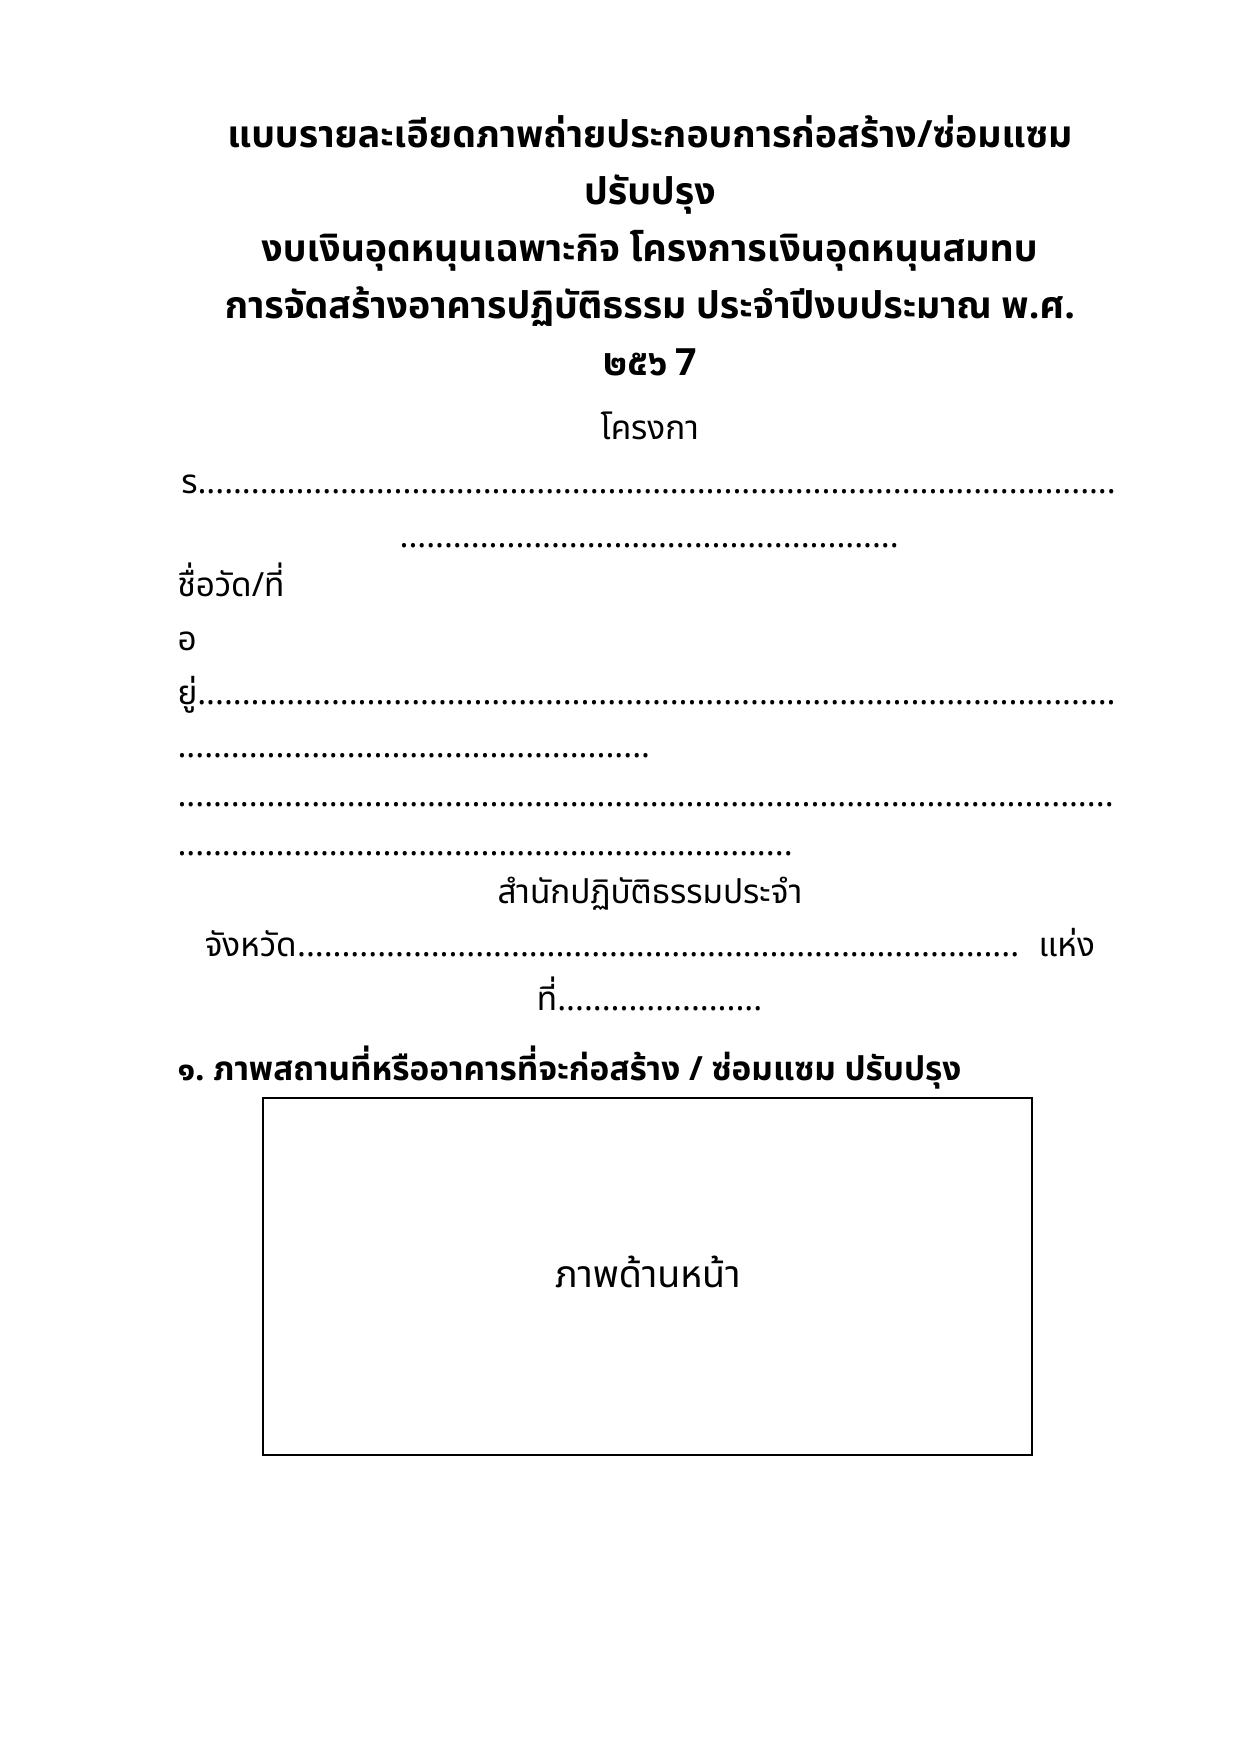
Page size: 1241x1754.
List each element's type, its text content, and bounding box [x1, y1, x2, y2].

text โครงการ............................................................................................................................................................... [177, 404, 1122, 557]
text ชื่อวัด/ที่อยู่............................................................................................................................................................ [177, 561, 1122, 768]
text ๑. ภาพสถานที่หรืออาคารที่จะก่อสร้าง / ซ่อมแซม ปรับปรุง [177, 1045, 1122, 1096]
text .............................................................................................................................................................................. [177, 771, 1122, 865]
text แบบรายละเอียดภาพถ่ายประกอบการก่อสร้าง/ซ่อมแซม ปรับปรุง [177, 108, 1122, 221]
text สำนักปฏิบัติธรรมประจำจังหวัด................................................................................. แห่งที่....................... [177, 868, 1122, 1026]
text งบเงินอุดหนุนเฉพาะกิจ โครงการเงินอุดหนุนสมทบ การจัดสร้างอาคารปฏิบัติธรรม ประจำปีงบประมาณ พ.ศ. ๒๕๖7 [177, 221, 1122, 392]
